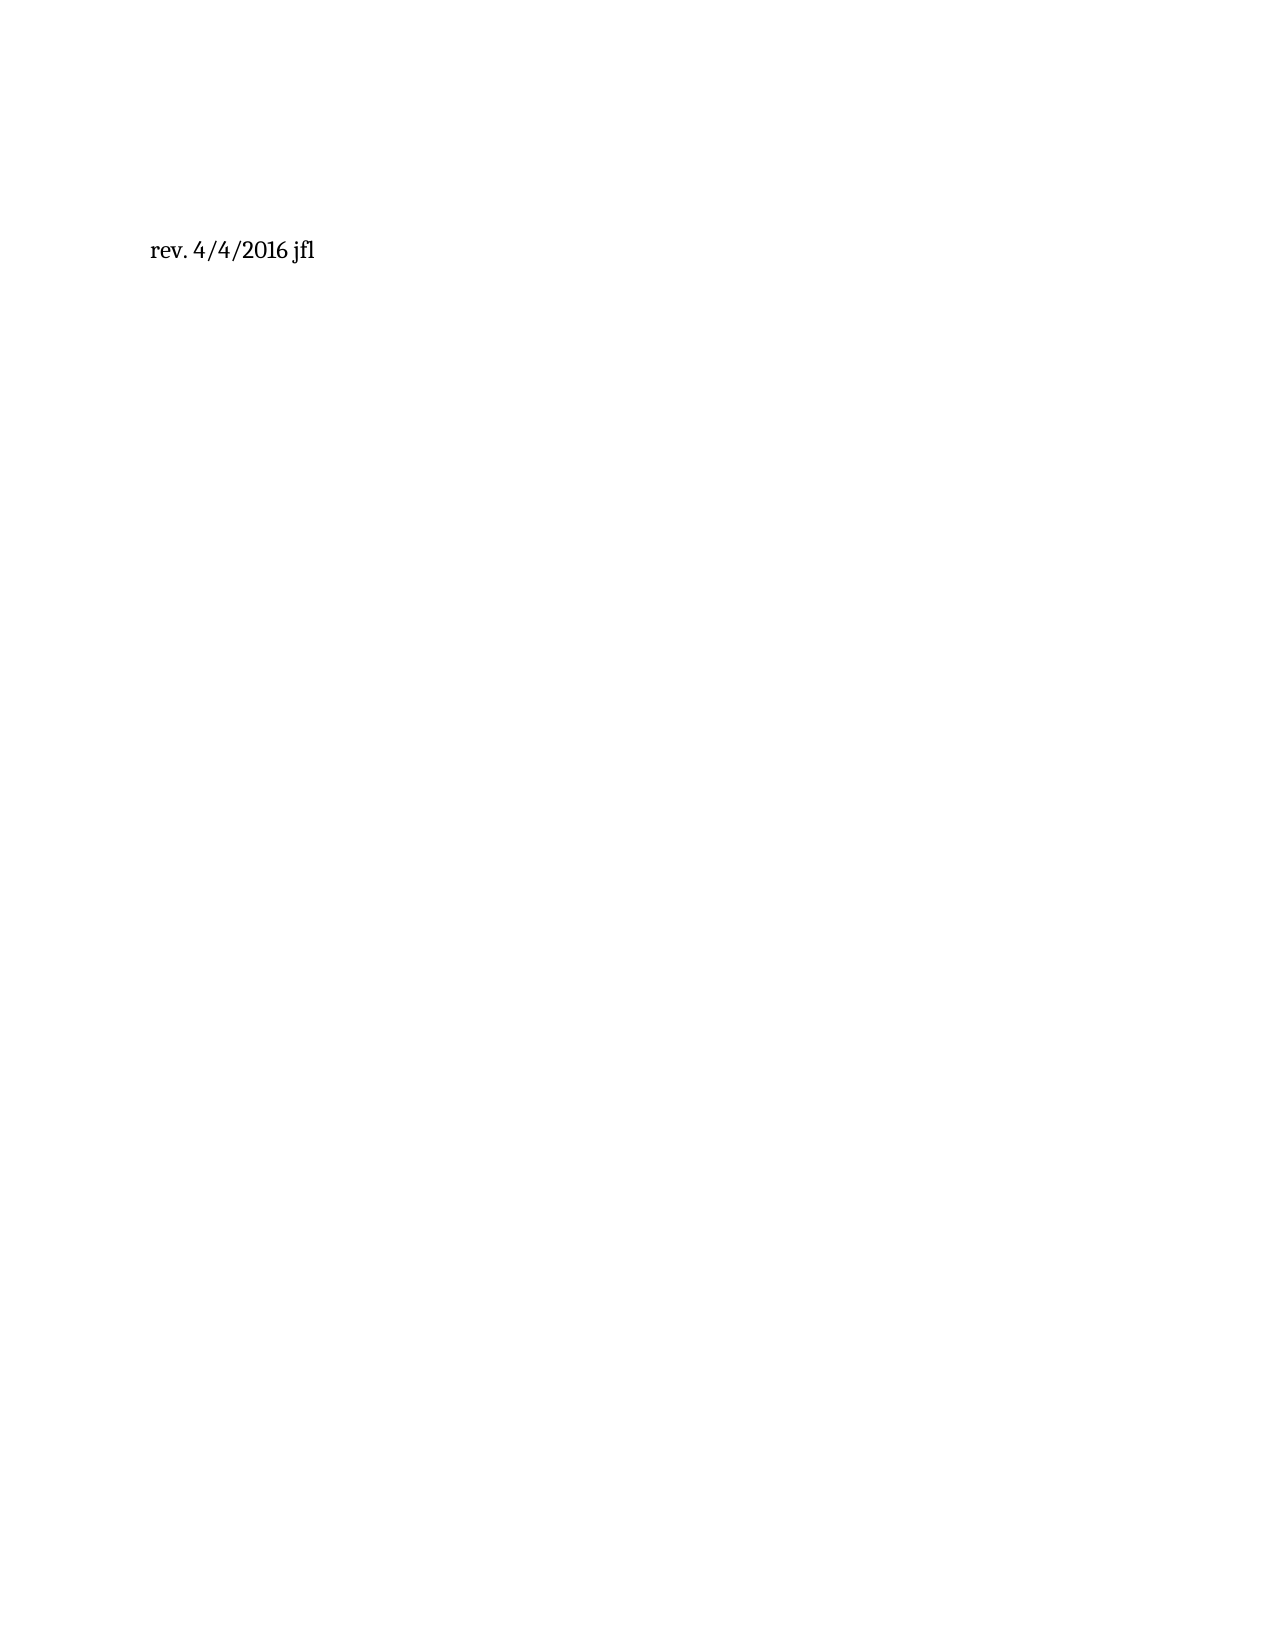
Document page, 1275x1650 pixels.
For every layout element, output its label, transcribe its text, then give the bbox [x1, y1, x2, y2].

text rev. 4/4/2016 jfl [150, 236, 1125, 265]
